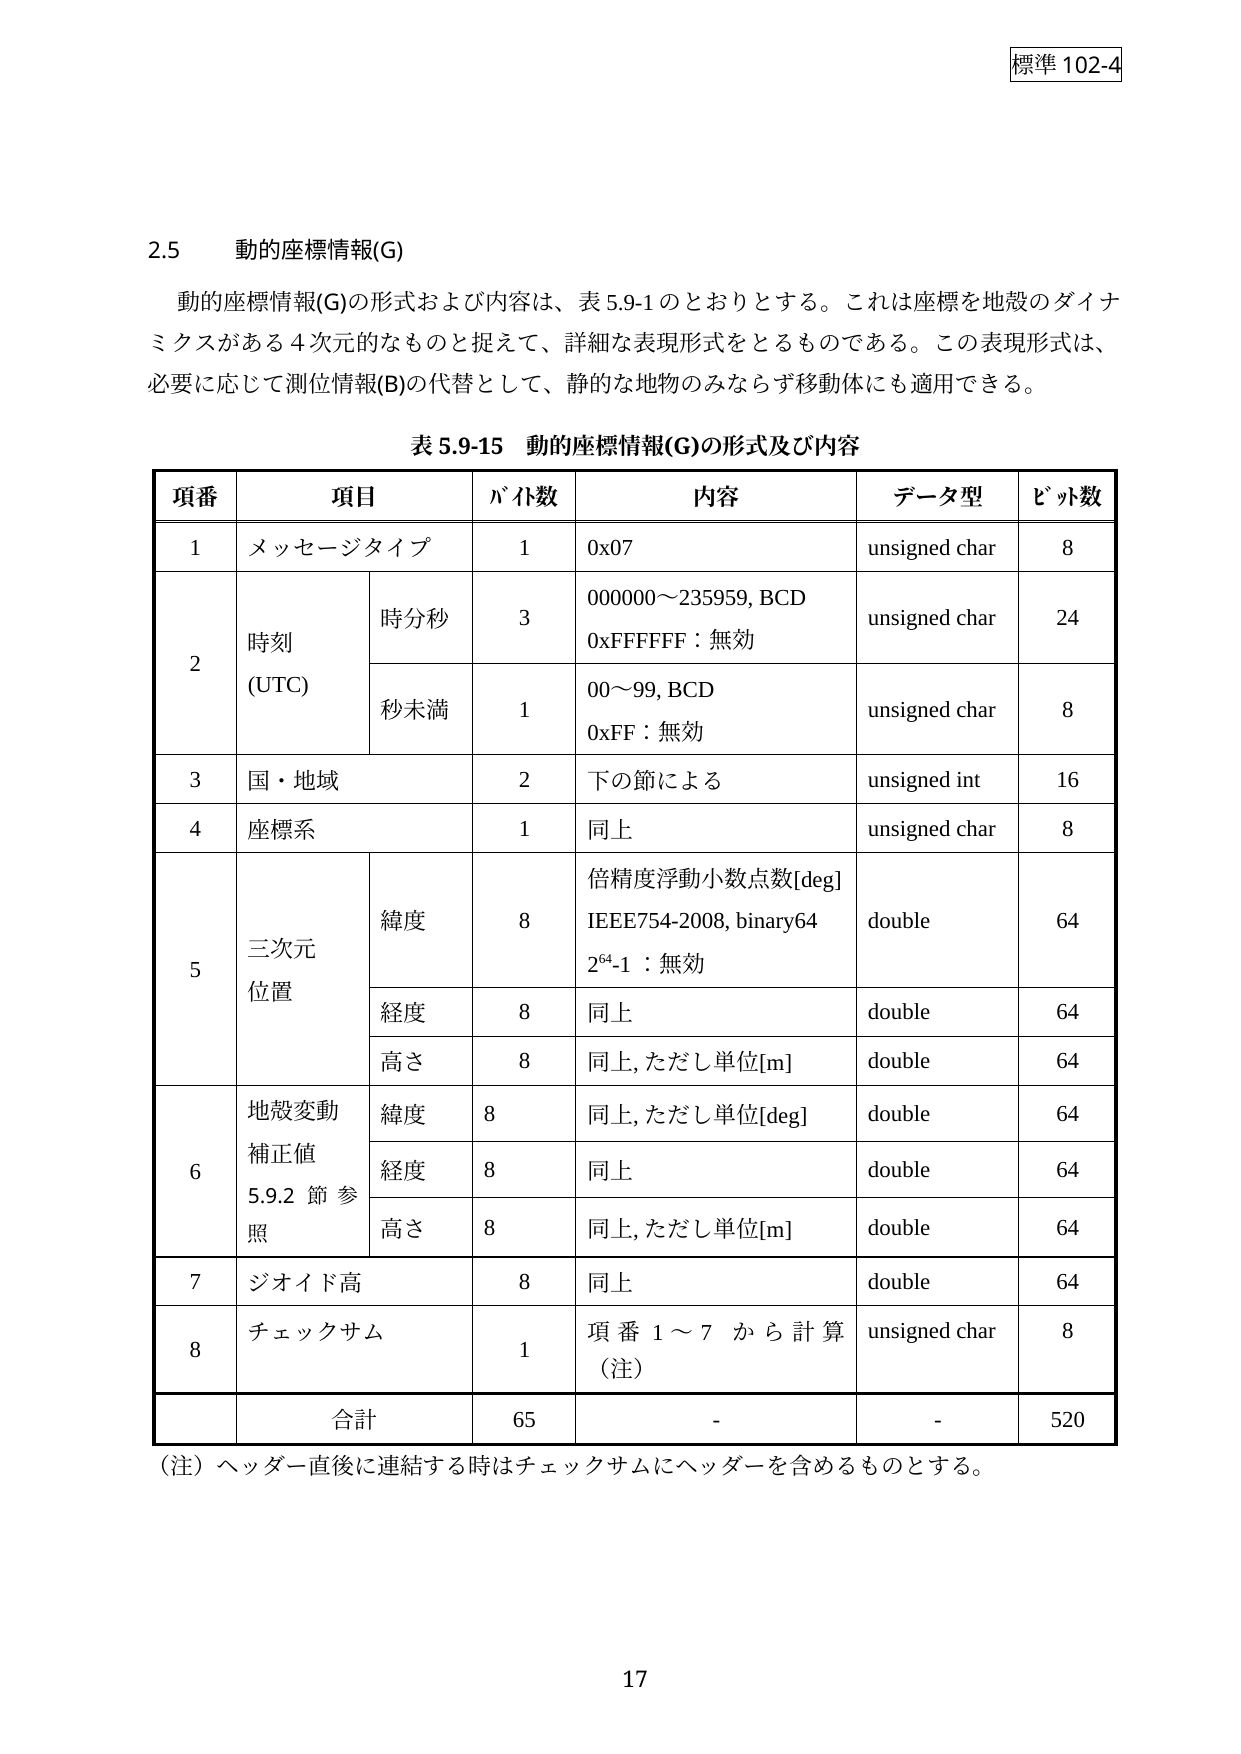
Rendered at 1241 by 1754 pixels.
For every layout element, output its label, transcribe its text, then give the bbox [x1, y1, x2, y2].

table_header 内容 [576, 472, 856, 520]
table_cell 1 [473, 664, 575, 754]
list 動的座標情報(G)の形式および内容は、表5.9-1のとおりとする。これは座標を地殻のダイナミクスがある４次元的なものと捉えて、詳細な表現形式をとるものである。この表現形式は、必要に応じて測位情報(B)の代替として、静的な地物のみならず移動体にも適用できる。 [148, 283, 1122, 399]
table_cell 5 [156, 853, 236, 1084]
table_cell 三次元 位置 [237, 853, 369, 1084]
table_cell 国・地域 [237, 755, 472, 803]
table_cell 4 [156, 804, 236, 852]
table_cell double [857, 853, 1018, 987]
table_cell double [857, 1037, 1018, 1084]
table_cell 0x07 [576, 523, 856, 571]
table_cell 64 [1019, 1258, 1114, 1305]
table_cell メッセージタイプ [237, 523, 472, 571]
table_header ﾊﾞｲﾄ数 [473, 472, 575, 520]
table_cell 8 [473, 1142, 575, 1197]
table_cell 8 [1019, 804, 1114, 852]
table_cell 項番1～7 から計算（注） [576, 1306, 856, 1392]
table_cell 8 [473, 1198, 575, 1256]
table_cell 64 [1019, 1086, 1114, 1141]
table_cell 同上, ただし単位[deg] [576, 1086, 856, 1141]
table_cell 8 [1019, 523, 1114, 571]
table_header 項目 [237, 472, 472, 520]
table_cell 64 [1019, 1198, 1114, 1256]
table_cell チェックサム [237, 1306, 472, 1392]
table_cell ジオイド高 [237, 1258, 472, 1305]
table_cell 2 [156, 572, 236, 754]
table_cell 6 [156, 1086, 236, 1256]
table_cell 520 [1019, 1395, 1114, 1443]
table_cell 000000～235959, BCD 0xFFFFFF：無効 [576, 572, 856, 663]
table_cell unsigned char [857, 804, 1018, 852]
table_cell 同上 [576, 1258, 856, 1305]
table_header ﾋﾞｯﾄ数 [1019, 472, 1114, 520]
table_cell 下の節による [576, 755, 856, 803]
table_cell 時刻 (UTC) [237, 572, 369, 754]
table_cell unsigned char [857, 1306, 1018, 1392]
text （注）ヘッダー直後に連結する時はチェックサムにヘッダーを含めるものとする。 [148, 1446, 1122, 1483]
table_cell unsigned char [857, 664, 1018, 754]
table_cell 1 [473, 523, 575, 571]
table_cell 8 [473, 1037, 575, 1084]
table_cell double [857, 1142, 1018, 1197]
table_cell 同上 [576, 804, 856, 852]
table_cell 高さ [370, 1037, 472, 1084]
table_cell 1 [473, 1306, 575, 1392]
table_cell 00～99, BCD 0xFF：無効 [576, 664, 856, 754]
table_cell 8 [1019, 664, 1114, 754]
subtitle 動的座標情報(G) [148, 231, 1122, 265]
table_cell 7 [156, 1258, 236, 1305]
table_cell 64 [1019, 853, 1114, 987]
table_cell 24 [1019, 572, 1114, 663]
table_cell 8 [156, 1306, 236, 1392]
table_cell 経度 [370, 988, 472, 1036]
table_cell 同上, ただし単位[m] [576, 1198, 856, 1256]
table_cell 16 [1019, 755, 1114, 803]
table_cell unsigned char [857, 523, 1018, 571]
table_header データ型 [857, 472, 1018, 520]
table_cell double [857, 1198, 1018, 1256]
table_cell 8 [473, 853, 575, 987]
table_cell 1 [156, 523, 236, 571]
table_cell 64 [1019, 1142, 1114, 1197]
table_cell 座標系 [237, 804, 472, 852]
table_cell 地殻変動 補正値 5.9.2節参照 [237, 1086, 369, 1256]
table_cell - [857, 1395, 1018, 1443]
table_cell 3 [156, 755, 236, 803]
table_cell 同上, ただし単位[m] [576, 1037, 856, 1084]
table_cell - [576, 1395, 856, 1443]
table_cell 3 [473, 572, 575, 663]
table_cell unsigned char [857, 572, 1018, 663]
table_cell unsigned int [857, 755, 1018, 803]
table_header 項番 [156, 472, 236, 520]
table_cell 時分秒 [370, 572, 472, 663]
table_cell 同上 [576, 1142, 856, 1197]
table_cell 高さ [370, 1198, 472, 1256]
table_cell 64 [1019, 988, 1114, 1036]
table_cell 64 [1019, 1037, 1114, 1084]
table_cell 2 [473, 755, 575, 803]
table_cell 65 [473, 1395, 575, 1443]
table_cell 8 [473, 1258, 575, 1305]
table_cell double [857, 988, 1018, 1036]
table_cell 8 [1019, 1306, 1114, 1392]
table_cell double [857, 1086, 1018, 1141]
table_cell 同上 [576, 988, 856, 1036]
table_cell 倍精度浮動小数点数[deg] IEEE754-2008, binary64 264-1 ：無効 [576, 853, 856, 987]
table_cell 合計 [237, 1395, 472, 1443]
table_cell 緯度 [370, 1086, 472, 1141]
table_cell [156, 1395, 236, 1443]
table_cell 経度 [370, 1142, 472, 1197]
table_cell 8 [473, 1086, 575, 1141]
table_cell 8 [473, 988, 575, 1036]
table_cell double [857, 1258, 1018, 1305]
table_cell 1 [473, 804, 575, 852]
table_cell 秒未満 [370, 664, 472, 754]
table_cell 緯度 [370, 853, 472, 987]
